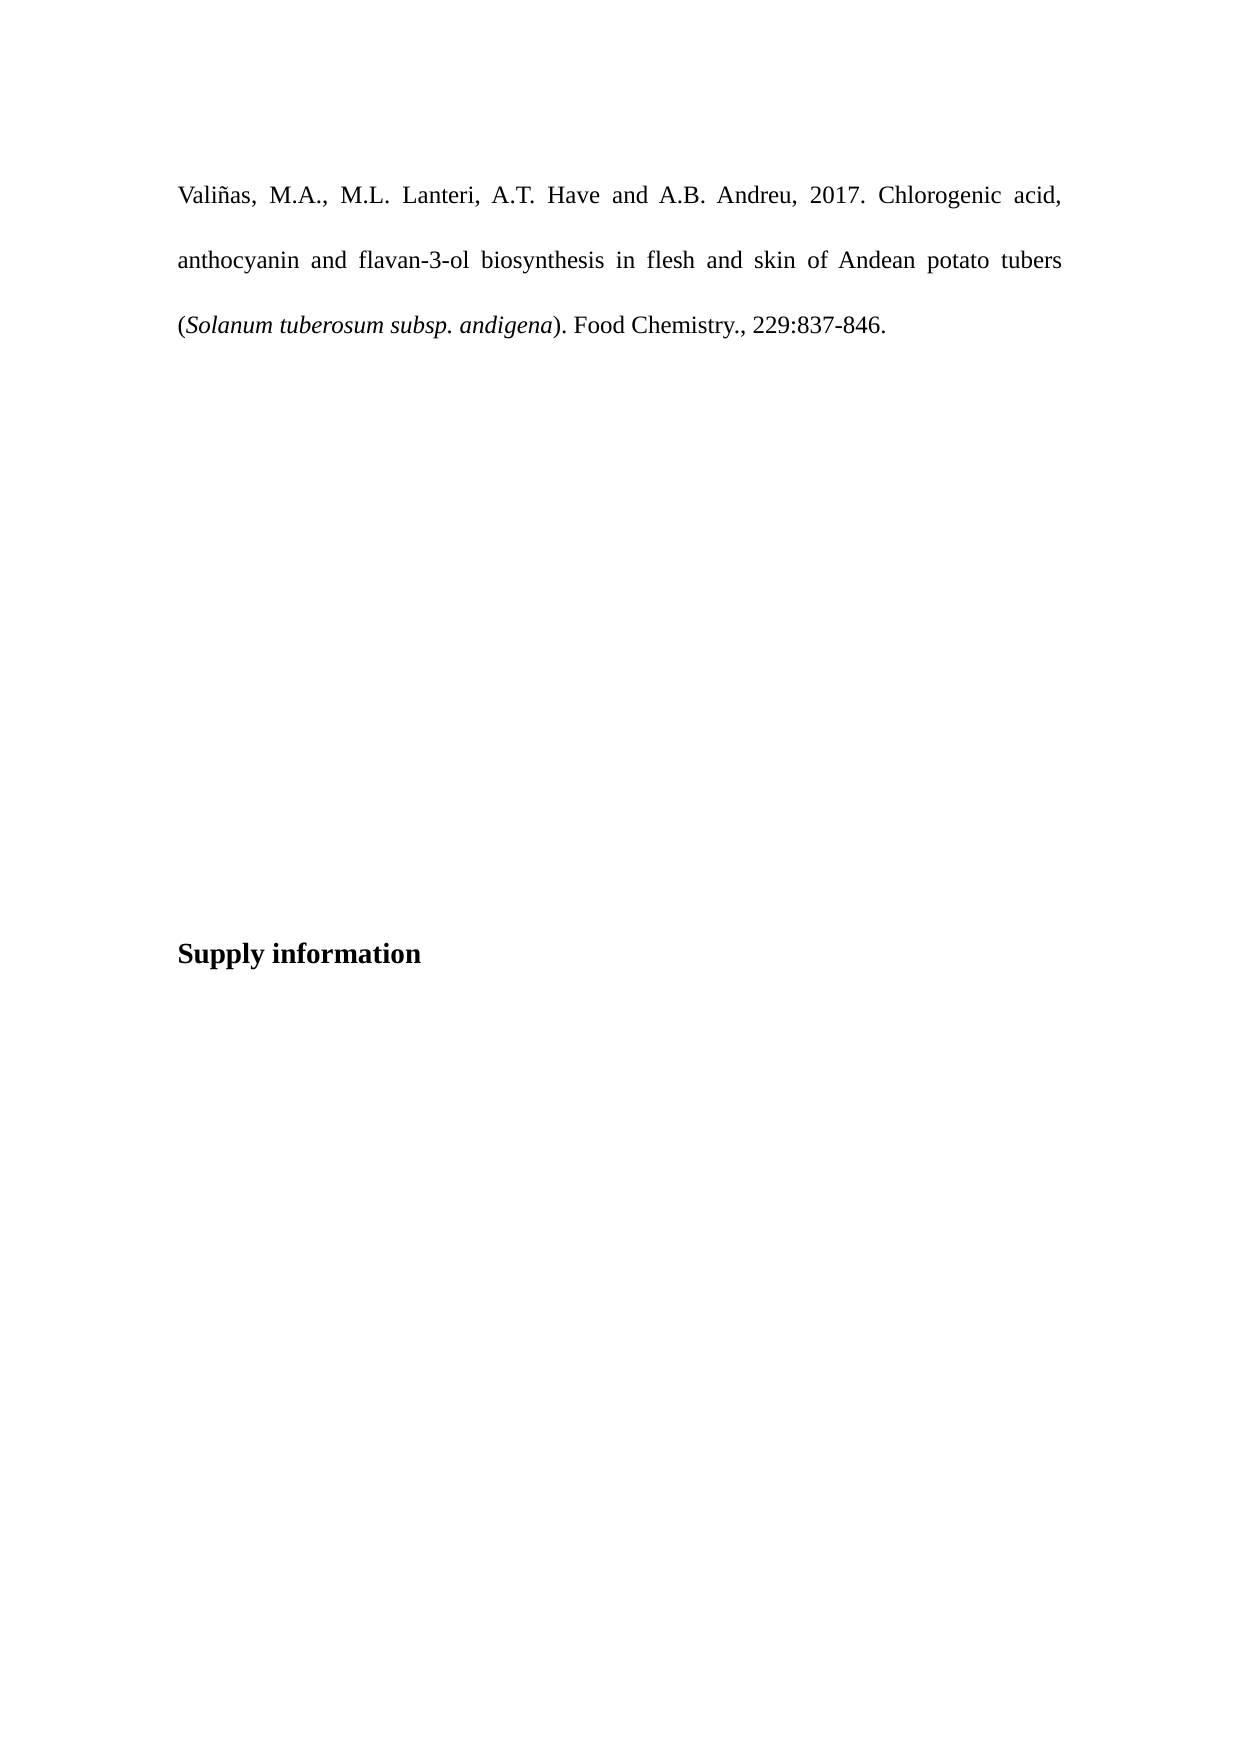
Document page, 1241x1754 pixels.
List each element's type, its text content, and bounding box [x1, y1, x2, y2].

text Valiñas, M.A., M.L. Lanteri, A.T. Have and A.B. Andreu, 2017. Chlorogenic acid, anthocyanin and flavan-3-ol biosynthesis in flesh and skin of Andean potato tubers (Solanum tuberosum subsp. andigena). Food Chemistry., 229:837-846. [177, 178, 1063, 341]
text Supply information [177, 921, 1063, 986]
